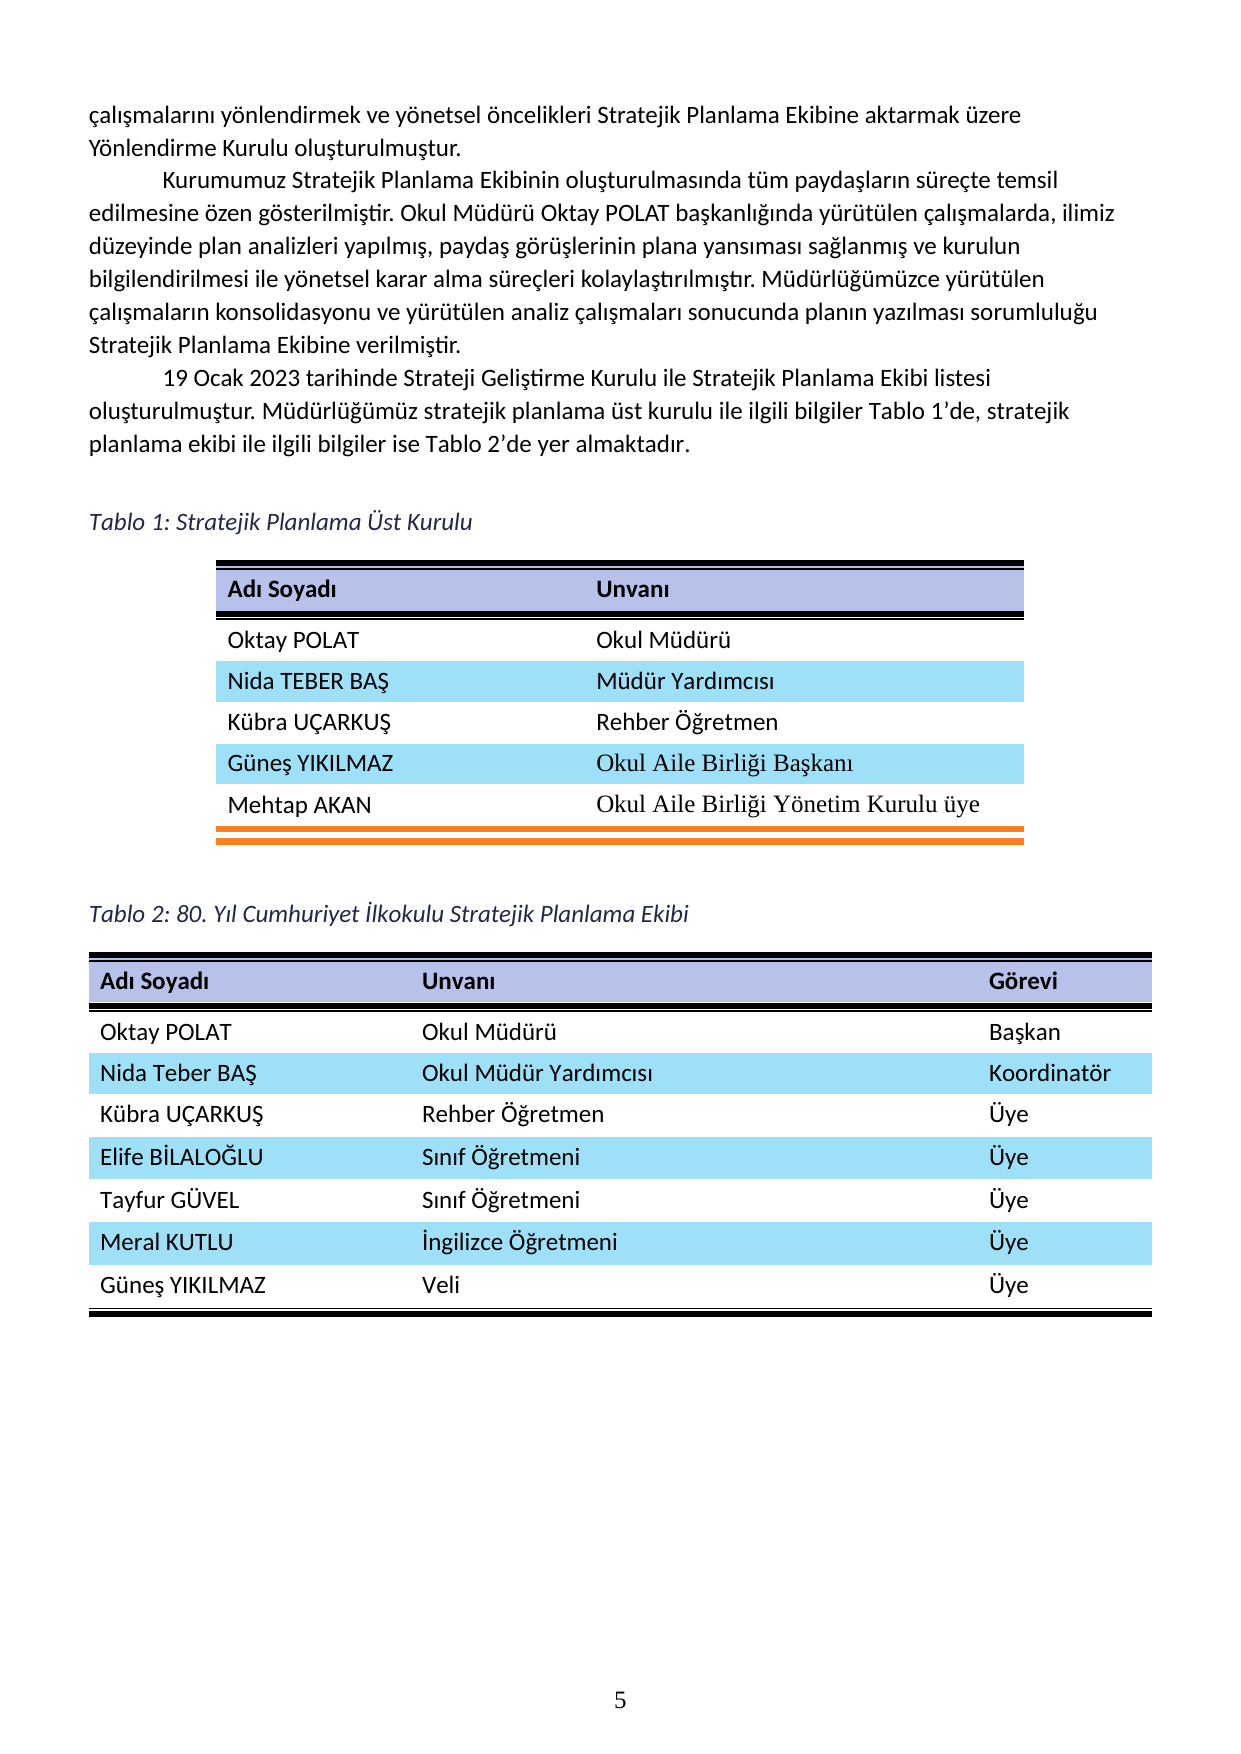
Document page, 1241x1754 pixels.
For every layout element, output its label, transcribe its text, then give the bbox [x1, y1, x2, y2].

table_cell Üye [978, 1180, 1152, 1222]
table_header Görevi [978, 962, 1152, 1002]
table_cell Başkan [978, 1012, 1152, 1053]
table_cell Mehtap AKAN [216, 785, 585, 826]
table_cell Üye [978, 1222, 1152, 1265]
table_cell Güneş YIKILMAZ [216, 744, 585, 784]
table_cell Elife BİLALOĞLU [89, 1137, 411, 1179]
table_cell Sınıf Öğretmeni [411, 1137, 978, 1179]
text Tablo 2: 80. Yıl Cumhuriyet İlkokulu Stratejik Planlama Ekibi [89, 898, 1152, 929]
table_cell Oktay POLAT [216, 620, 585, 661]
table_cell Üye [978, 1094, 1152, 1137]
table_cell Sınıf Öğretmeni [411, 1180, 978, 1222]
table_cell Veli [411, 1265, 978, 1308]
table_cell Müdür Yardımcısı [585, 661, 1024, 702]
table_header Adı Soyadı [89, 962, 411, 1002]
text Kurumumuz Stratejik Planlama Ekibinin oluşturulmasında tüm paydaşların süreçte temsil edilmesine özen gösterilmiştir. Okul Müdürü Oktay POLAT başkanlığında yürütülen çalışmalarda, ilimiz düzeyinde plan analizleri yapılmış, paydaş görüşlerinin plana yansıması sağlanmış ve kurulun bilgilendirilmesi ile yönetsel karar alma süreçleri kolaylaştırılmıştır. Müdürlüğümüzce yürütülen çalışmaların konsolidasyonu ve yürütülen analiz çalışmaları sonucunda planın yazılması sorumluluğu Stratejik Planlama Ekibine verilmiştir. [89, 165, 1152, 360]
table_cell Okul Müdürü [585, 620, 1024, 661]
table_cell Kübra UÇARKUŞ [216, 702, 585, 743]
table_cell İngilizce Öğretmeni [411, 1222, 978, 1265]
table_cell Kübra UÇARKUŞ [89, 1094, 411, 1137]
table_cell Nida TEBER BAŞ [216, 661, 585, 702]
table_cell Rehber Öğretmen [585, 702, 1024, 743]
table_cell Üye [978, 1137, 1152, 1179]
table_cell Meral KUTLU [89, 1222, 411, 1265]
table_cell Okul Aile Birliği Başkanı [585, 744, 1024, 784]
table_cell Rehber Öğretmen [411, 1094, 978, 1137]
table_cell Nida Teber BAŞ [89, 1053, 411, 1094]
table_header Unvanı [411, 962, 978, 1002]
table_cell Oktay POLAT [89, 1012, 411, 1053]
table_cell Okul Müdür Yardımcısı [411, 1053, 978, 1094]
table_cell Okul Müdürü [411, 1012, 978, 1053]
text 19 Ocak 2023 tarihinde Strateji Geliştirme Kurulu ile Stratejik Planlama Ekibi listesi oluşturulmuştur. Müdürlüğümüz stratejik planlama üst kurulu ile ilgili bilgiler Tablo 1’de, stratejik planlama ekibi ile ilgili bilgiler ise Tablo 2’de yer almaktadır. [89, 362, 1152, 458]
text Tablo 1: Stratejik Planlama Üst Kurulu [89, 506, 1152, 537]
table_cell Koordinatör [978, 1053, 1152, 1094]
table_cell Tayfur GÜVEL [89, 1180, 411, 1222]
table_header Unvanı [585, 570, 1024, 611]
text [89, 99, 1152, 162]
table_cell Üye [978, 1265, 1152, 1308]
table_header Adı Soyadı [216, 570, 585, 611]
table_cell Güneş YIKILMAZ [89, 1265, 411, 1308]
table_cell Okul Aile Birliği Yönetim Kurulu üye [585, 785, 1024, 826]
